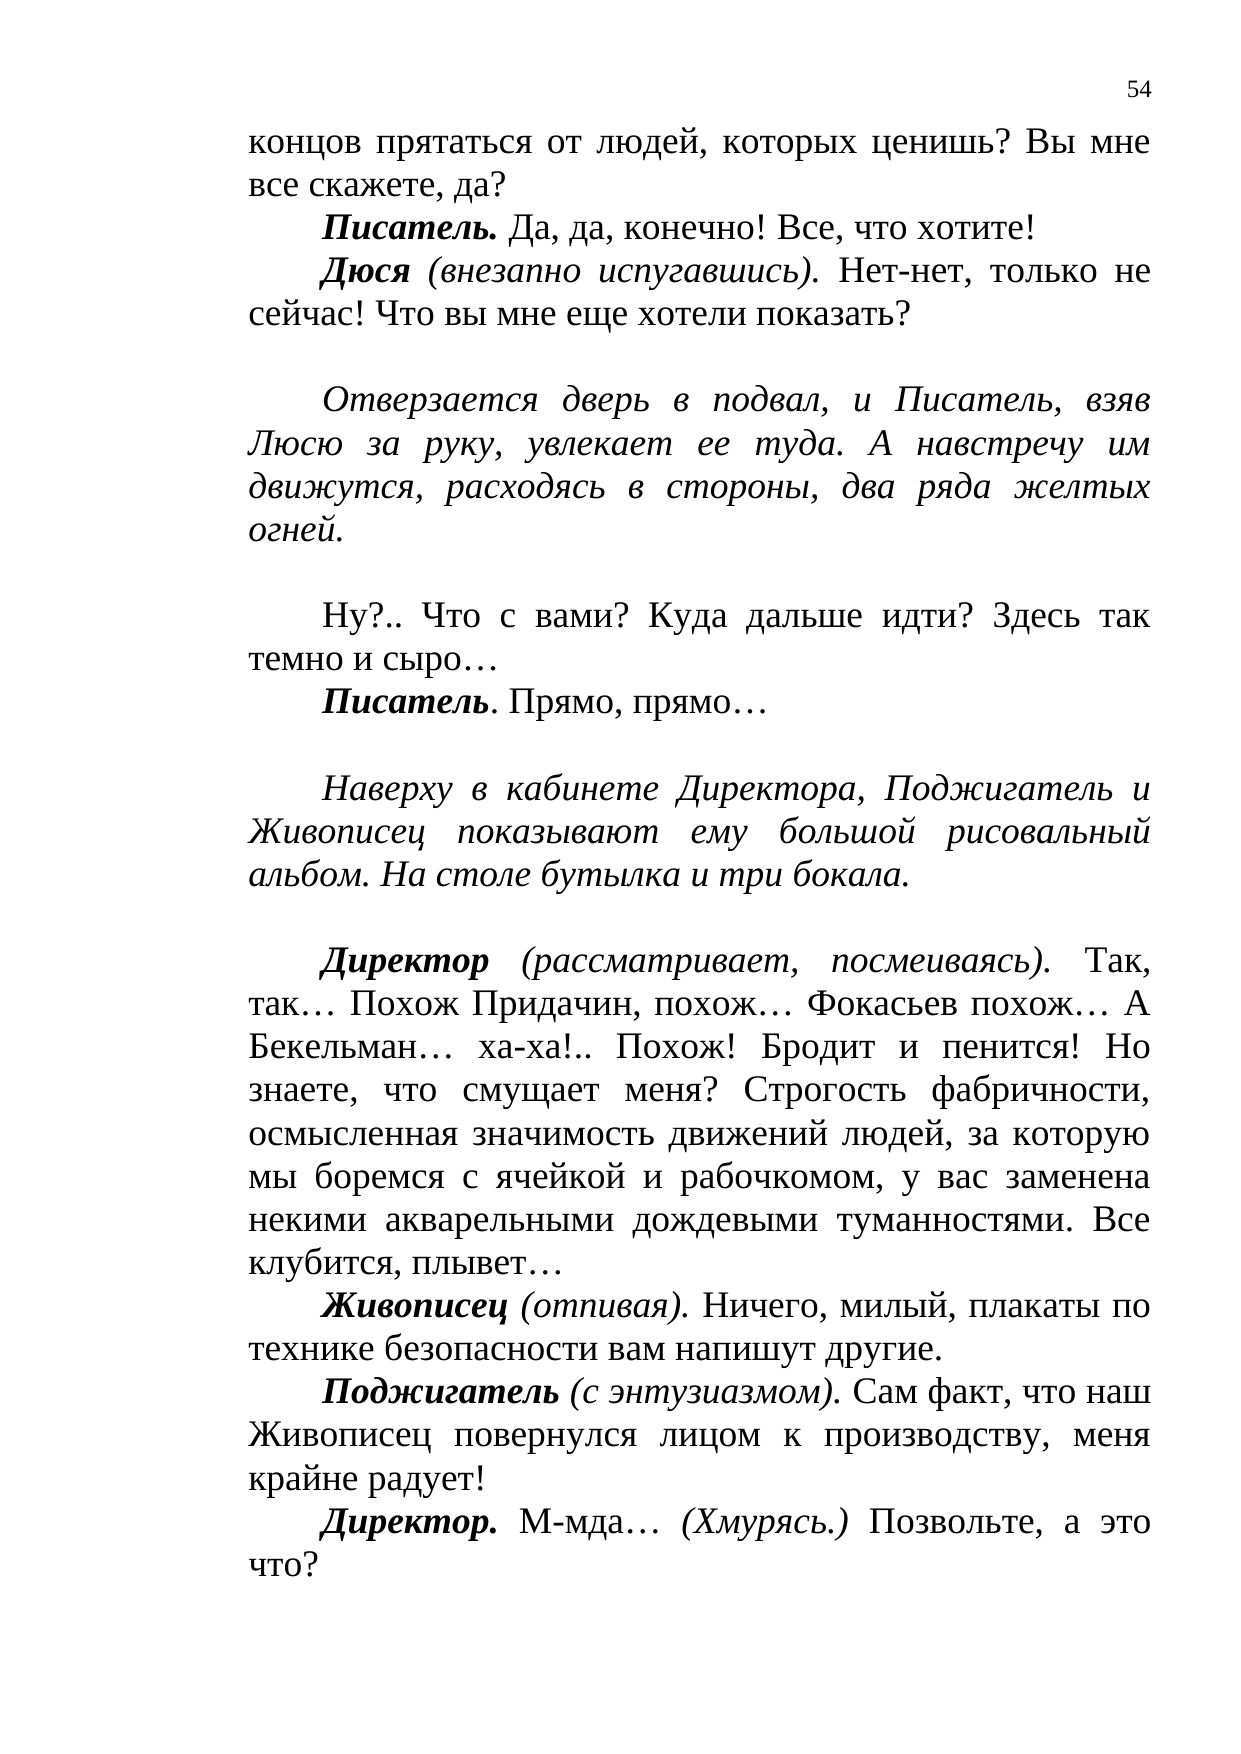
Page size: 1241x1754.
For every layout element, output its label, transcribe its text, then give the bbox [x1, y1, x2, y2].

text Наверху в кабинете Директора, Поджигатель и Живописец показывают ему большой рисовальный альбом. На столе бутылка и три бокала. [248, 765, 1152, 894]
text Ну?.. Что с вами? Куда дальше идти? Здесь так темно и сыро… [248, 592, 1152, 679]
text Живописец (отпивая). Ничего, милый, плакаты по технике безопасности вам напишут другие. [248, 1282, 1152, 1369]
text Директор (рассматривает, посмеиваясь). Так, так… Похож Придачин, похож… Фокасьев похож… А Бекельман… ха-ха!.. Похож! Бродит и пенится! Но знаете, что смущает меня? Строгость фабричности, осмысленная значимость движений людей, за которую мы боремся с ячейкой и рабочкомом, у вас заменена некими акварельными дождевыми туманностями. Все клубится, плывет… [248, 937, 1152, 1282]
text Писатель. Да, да, конечно! Все, что хотите! [248, 204, 1152, 247]
text Писатель. Прямо, прямо… [248, 679, 1152, 722]
text Поджигатель (с энтузиазмом). Сам факт, что наш Живописец повернулся лицом к производству, меня крайне радует! [248, 1369, 1152, 1498]
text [248, 118, 1152, 204]
text Отверзается дверь в подвал, и Писатель, взяв Люсю за руку, увлекает ее туда. А навстречу им движутся, расходясь в стороны, два ряда желтых огней. [248, 377, 1152, 549]
text Директор. М-мда… (Хмурясь.) Позвольте, а это что? [248, 1498, 1152, 1584]
text Дюся (внезапно испугавшись). Нет-нет, только не сейчас! Что вы мне еще хотели показать? [248, 247, 1152, 334]
